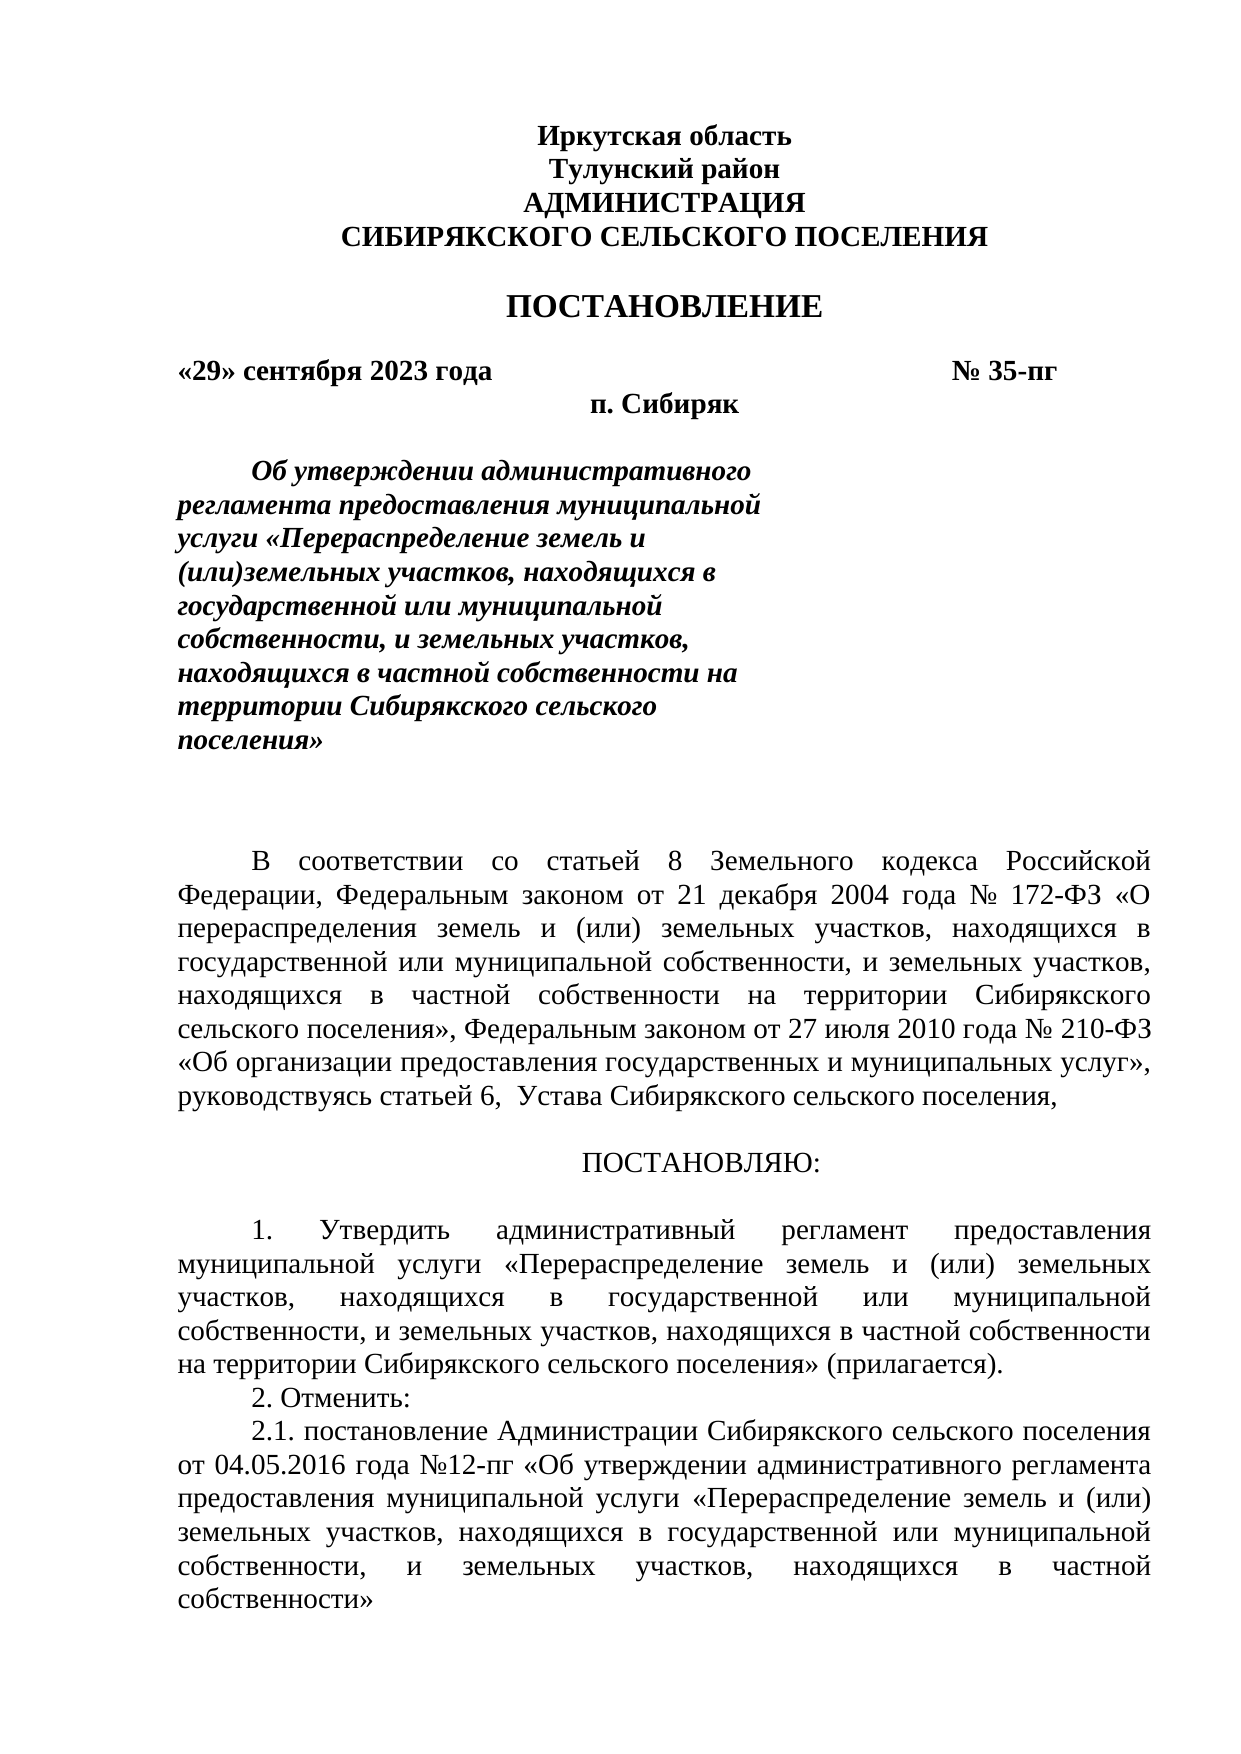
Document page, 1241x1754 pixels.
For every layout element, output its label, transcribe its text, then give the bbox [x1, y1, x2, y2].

text 1. Утвердить административный регламент предоставления муниципальной услуги «Перераспределение земель и (или) земельных участков, находящихся в государственной или муниципальной собственности, и земельных участков, находящихся в частной собственности на территории Сибирякского сельского поселения» (прилагается). [177, 1212, 1152, 1380]
text Иркутская область [177, 118, 1152, 152]
text 2. Отменить: [177, 1380, 1152, 1413]
text 2.1. постановление Администрации Сибирякского сельского поселения от 04.05.2016 года №12-пг «Об утверждении административного регламента предоставления муниципальной услуги «Перераспределение земель и (или) земельных участков, находящихся в государственной или муниципальной собственности, и земельных участков, находящихся в частной собственности» [177, 1413, 1152, 1615]
text ПОСТАНОВЛЯЮ: [177, 1145, 1152, 1179]
text В соответствии со статьей 8 Земельного кодекса Российской Федерации, Федеральным законом от 21 декабря 2004 года № 172-ФЗ «О перераспределения земель и (или) земельных участков, находящихся в государственной или муниципальной собственности, и земельных участков, находящихся в частной собственности на территории Сибирякского сельского поселения», Федеральным законом от 27 июля 2010 года № 210-ФЗ «Об организации предоставления государственных и муниципальных услуг», руководствуясь статьей 6, Устава Сибирякского сельского поселения, [177, 843, 1152, 1112]
text Об утверждении административного регламента предоставления муниципальной услуги «Перераспределение земель и (или)земельных участков, находящихся в государственной или муниципальной собственности, и земельных участков, находящихся в частной собственности на территории Сибирякского сельского поселения» [177, 453, 768, 755]
text АДМИНИСТРАЦИЯ [177, 185, 1152, 219]
text СИБИРЯКСКОГО СЕЛЬСКОГО ПОСЕЛЕНИЯ [177, 219, 1152, 252]
text п. Сибиряк [177, 386, 1152, 420]
text ПОСТАНОВЛЕНИЕ [177, 286, 1152, 324]
text «29» сентября 2023 года № 35-пг [177, 353, 1152, 386]
text Тулунский район [177, 152, 1152, 185]
